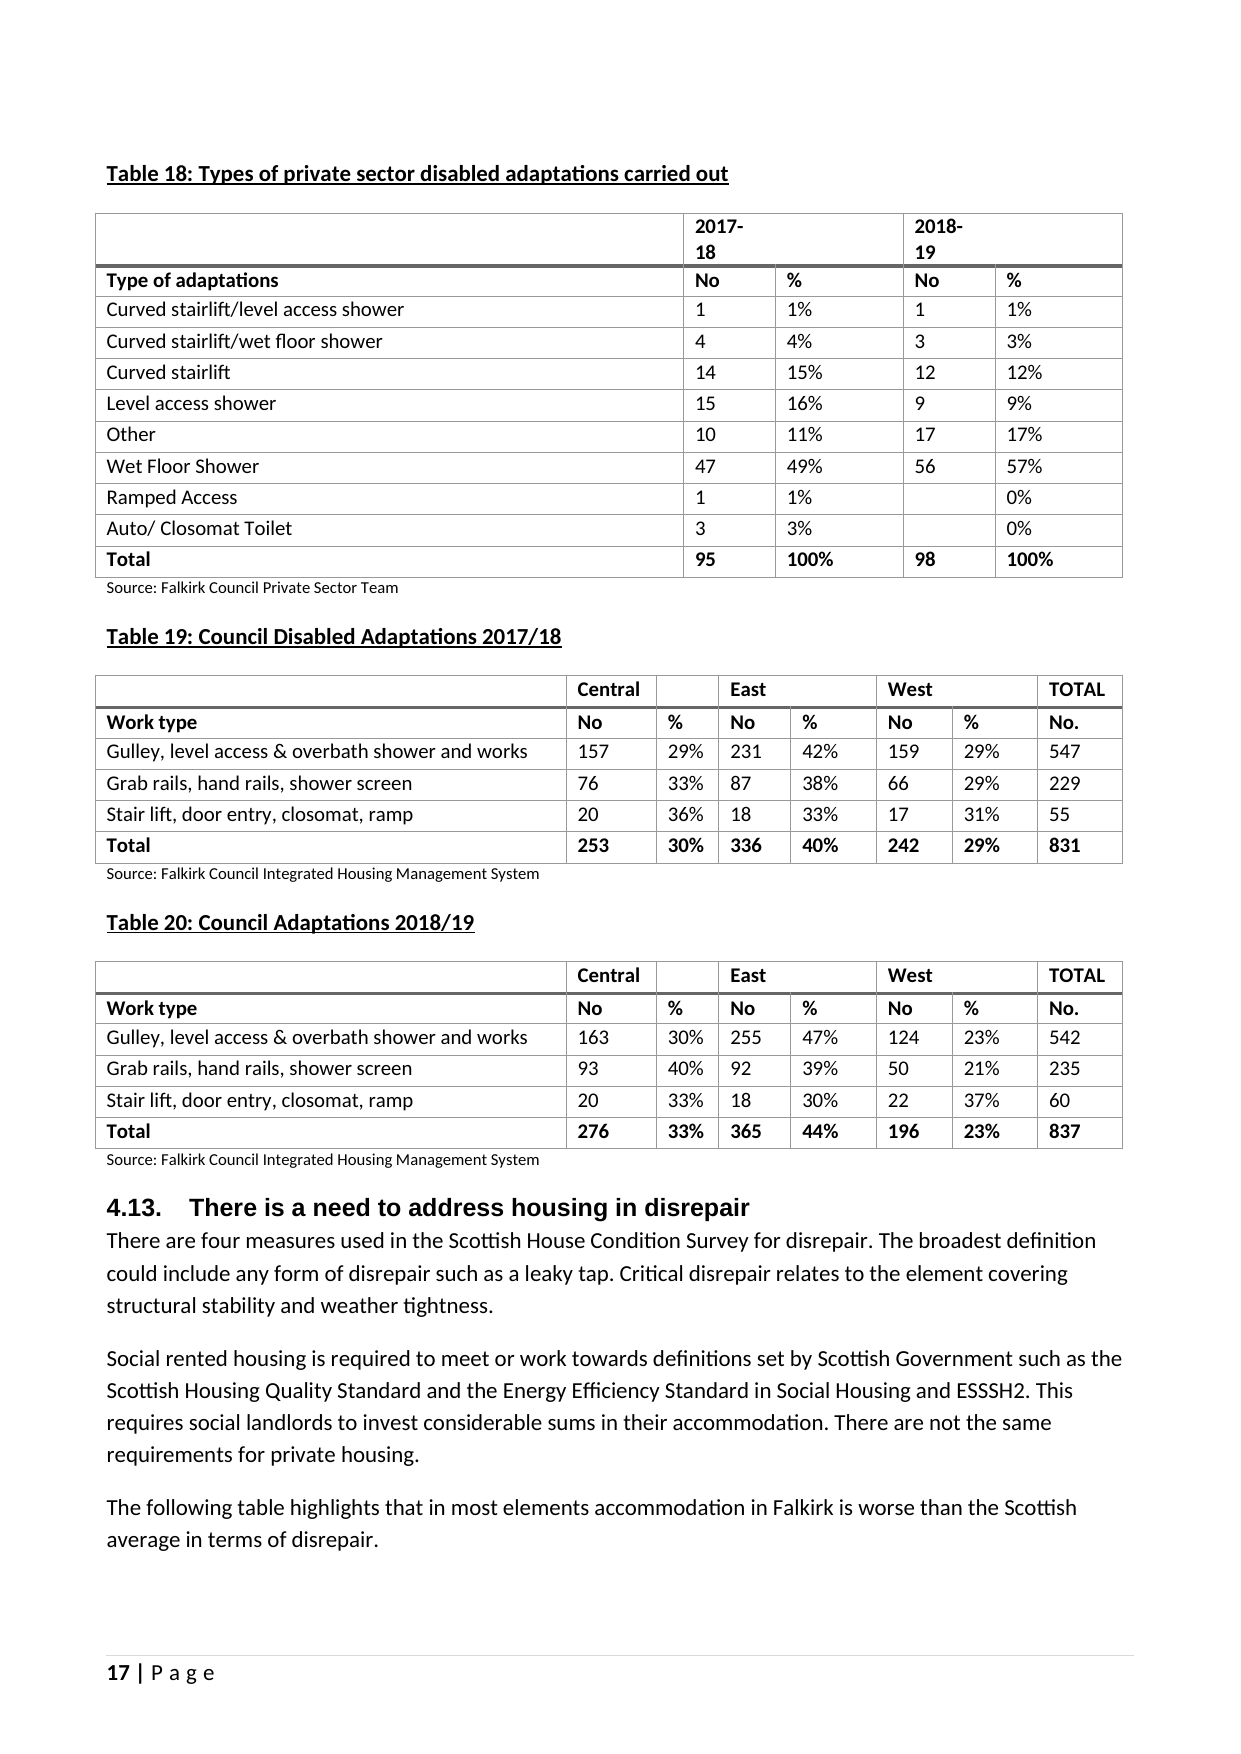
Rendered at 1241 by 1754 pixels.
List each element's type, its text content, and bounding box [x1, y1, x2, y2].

table_cell 1% [996, 297, 1122, 327]
table_cell 4% [776, 328, 903, 358]
table_cell 38% [791, 770, 876, 800]
table_cell 17% [996, 422, 1122, 452]
table_header [657, 962, 718, 992]
table_header TOTAL [1038, 676, 1122, 706]
table_cell Curved stairlift/wet floor shower [96, 328, 683, 358]
table_cell 29% [953, 832, 1037, 862]
table_cell 15% [776, 359, 903, 389]
table_cell 9% [996, 390, 1122, 421]
table_cell 76 [567, 770, 656, 800]
table_cell 231 [719, 739, 790, 769]
table_cell 47% [791, 1024, 876, 1054]
text Table 18: Types of private sector disabled adaptations carried out [106, 159, 1134, 187]
table_cell 163 [567, 1024, 656, 1054]
table_cell 42% [791, 739, 876, 769]
table_cell Total [96, 832, 566, 862]
table_cell 12% [996, 359, 1122, 389]
table_cell 21% [953, 1056, 1037, 1086]
table_cell Grab rails, hand rails, shower screen [96, 770, 566, 800]
table_cell No [719, 995, 790, 1023]
table_cell % [953, 995, 1037, 1023]
table_cell 336 [719, 832, 790, 862]
table_cell 1% [776, 484, 903, 514]
table_header Central [567, 962, 656, 992]
table_cell 60 [1038, 1087, 1122, 1117]
text Source: Falkirk Council Integrated Housing Management System [106, 1149, 1134, 1169]
table_cell No [904, 268, 995, 296]
table_cell 17 [904, 422, 995, 452]
table_header [791, 676, 876, 706]
table_cell 124 [877, 1024, 952, 1054]
table_cell 18 [719, 801, 790, 831]
table_cell 20 [567, 1087, 656, 1117]
table_cell No. [1038, 995, 1122, 1023]
table_cell 47 [684, 453, 775, 483]
table_cell 30% [657, 832, 718, 862]
table_cell 1 [904, 297, 995, 327]
table_cell Curved stairlift [96, 359, 683, 389]
table_cell Gulley, level access & overbath shower and works [96, 1024, 566, 1054]
table_header East [719, 962, 791, 992]
table_cell Total [96, 1118, 566, 1148]
table_cell 33% [791, 801, 876, 831]
table_cell 31% [953, 801, 1037, 831]
text Table 19: Council Disabled Adaptations 2017/18 [106, 622, 1134, 650]
table_header [96, 676, 566, 706]
table_cell % [657, 995, 718, 1023]
table_cell % [953, 709, 1037, 737]
table_cell 95 [684, 547, 775, 577]
table_cell 0% [996, 484, 1122, 514]
table_header [775, 214, 903, 264]
table_cell 547 [1038, 739, 1122, 769]
table_header [96, 214, 683, 264]
text The following table highlights that in most elements accommodation in Falkirk is worse than the Scottish average in terms of disrepair. [106, 1493, 1134, 1554]
table_header East [719, 676, 791, 706]
table_cell % [996, 268, 1122, 296]
table_cell No [567, 995, 656, 1023]
table_cell 22 [877, 1087, 952, 1117]
table_cell 9 [904, 390, 995, 421]
table_cell 365 [719, 1118, 790, 1148]
table_cell Level access shower [96, 390, 683, 421]
table_cell 49% [776, 453, 903, 483]
table_cell 55 [1038, 801, 1122, 831]
table_cell 92 [719, 1056, 790, 1086]
table_cell 229 [1038, 770, 1122, 800]
text Source: Falkirk Council Integrated Housing Management System [106, 863, 1134, 884]
table_cell 30% [657, 1024, 718, 1054]
table_cell 159 [877, 739, 952, 769]
table_cell 57% [996, 453, 1122, 483]
table_cell 18 [719, 1087, 790, 1117]
table_cell No [719, 709, 790, 737]
table_cell 3 [904, 328, 995, 358]
table_cell 30% [791, 1087, 876, 1117]
table_cell 837 [1038, 1118, 1122, 1148]
table_cell 3% [996, 328, 1122, 358]
text Social rented housing is required to meet or work towards definitions set by Scottish Government such as the Scottish Housing Quality Standard and the Energy Efficiency Standard in Social Housing and ESSSH2. This requires social landlords to invest considerable sums in their accommodation. There are not the same requirements for private housing. [106, 1344, 1134, 1468]
table_cell Gulley, level access & overbath shower and works [96, 739, 566, 769]
table_cell 196 [877, 1118, 952, 1148]
table_cell 1 [684, 484, 775, 514]
table_cell % [791, 709, 876, 737]
table_cell 3% [776, 515, 903, 546]
table_header 2017-18 [684, 214, 775, 264]
table_cell Wet Floor Shower [96, 453, 683, 483]
table_cell 276 [567, 1118, 656, 1148]
table_cell 100% [776, 547, 903, 577]
table_cell 36% [657, 801, 718, 831]
table_cell [904, 484, 995, 514]
table_cell 29% [657, 739, 718, 769]
table_cell % [657, 709, 718, 737]
table_cell 33% [657, 1087, 718, 1117]
table_header [791, 962, 876, 992]
table_header West [877, 962, 952, 992]
table_cell % [776, 268, 903, 296]
table_header 2018-19 [904, 214, 995, 264]
table_cell 255 [719, 1024, 790, 1054]
table_header [952, 962, 1037, 992]
table_header Central [567, 676, 656, 706]
table_cell 0% [996, 515, 1122, 546]
table_cell 4 [684, 328, 775, 358]
table_header [995, 214, 1122, 264]
table_cell 11% [776, 422, 903, 452]
table_cell 23% [953, 1024, 1037, 1054]
text Source: Falkirk Council Private Sector Team [106, 578, 1134, 598]
table_cell 542 [1038, 1024, 1122, 1054]
table_cell Stair lift, door entry, closomat, ramp [96, 801, 566, 831]
table_header [96, 962, 566, 992]
table_cell 87 [719, 770, 790, 800]
table_cell 23% [953, 1118, 1037, 1148]
table_cell 3 [684, 515, 775, 546]
text Table 20: Council Adaptations 2018/19 [106, 908, 1134, 936]
table_cell 1 [684, 297, 775, 327]
table_cell Work type [96, 709, 566, 737]
table_cell No. [1038, 709, 1122, 737]
table_cell Ramped Access [96, 484, 683, 514]
table_cell No [877, 995, 952, 1023]
table_cell 17 [877, 801, 952, 831]
table_cell Other [96, 422, 683, 452]
table_cell Auto/ Closomat Toilet [96, 515, 683, 546]
table_cell Curved stairlift/level access shower [96, 297, 683, 327]
table_cell 100% [996, 547, 1122, 577]
table_cell 98 [904, 547, 995, 577]
table_cell 157 [567, 739, 656, 769]
table_header TOTAL [1038, 962, 1122, 992]
table_cell 33% [657, 1118, 718, 1148]
table_cell Stair lift, door entry, closomat, ramp [96, 1087, 566, 1117]
table_cell Total [96, 547, 683, 577]
table_cell 40% [657, 1056, 718, 1086]
table_cell 253 [567, 832, 656, 862]
table_cell 10 [684, 422, 775, 452]
table_cell 66 [877, 770, 952, 800]
table_cell Type of adaptations [96, 268, 683, 296]
table_cell 12 [904, 359, 995, 389]
table_cell 831 [1038, 832, 1122, 862]
table_cell Work type [96, 995, 566, 1023]
table_header [952, 676, 1037, 706]
table_cell 44% [791, 1118, 876, 1148]
table_cell % [791, 995, 876, 1023]
table_cell [904, 515, 995, 546]
table_cell 93 [567, 1056, 656, 1086]
table_cell 50 [877, 1056, 952, 1086]
table_cell 14 [684, 359, 775, 389]
table_cell 15 [684, 390, 775, 421]
table_cell No [684, 268, 775, 296]
table_cell 39% [791, 1056, 876, 1086]
table_cell No [877, 709, 952, 737]
table_cell 235 [1038, 1056, 1122, 1086]
table_cell 37% [953, 1087, 1037, 1117]
subtitle There is a need to address housing in disrepair [106, 1193, 1134, 1222]
table_cell 33% [657, 770, 718, 800]
table_cell Grab rails, hand rails, shower screen [96, 1056, 566, 1086]
table_cell 242 [877, 832, 952, 862]
table_cell 1% [776, 297, 903, 327]
table_cell 16% [776, 390, 903, 421]
table_cell No [567, 709, 656, 737]
table_cell 20 [567, 801, 656, 831]
table_cell 56 [904, 453, 995, 483]
table_cell 29% [953, 739, 1037, 769]
table_header [657, 676, 718, 706]
text There are four measures used in the Scottish House Condition Survey for disrepair. The broadest definition could include any form of disrepair such as a leaky tap. Critical disrepair relates to the element covering structural stability and weather tightness. [106, 1226, 1134, 1319]
table_header West [877, 676, 952, 706]
table_cell 29% [953, 770, 1037, 800]
table_cell 40% [791, 832, 876, 862]
